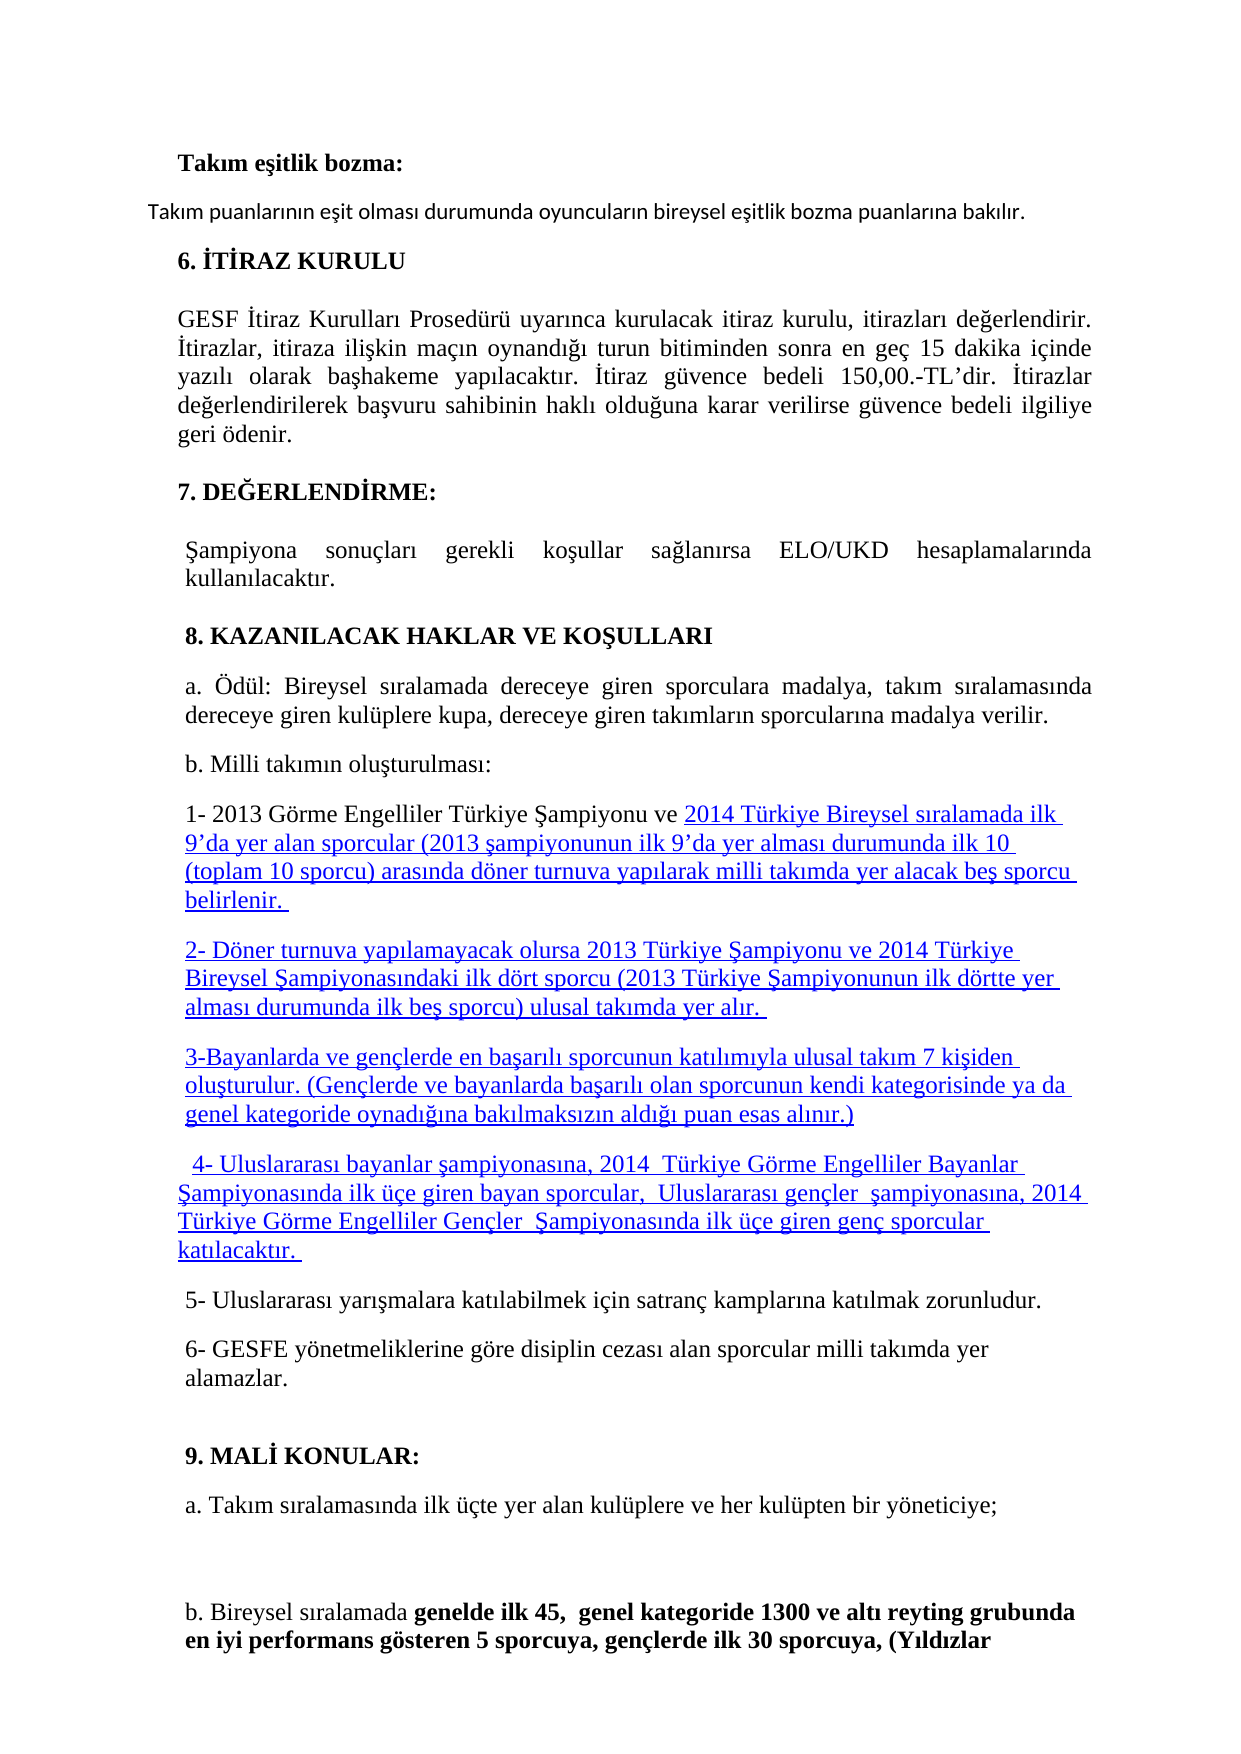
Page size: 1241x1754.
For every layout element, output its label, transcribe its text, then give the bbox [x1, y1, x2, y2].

text Takım puanlarının eşit olması durumunda oyuncuların bireysel eşitlik bozma puanlarına bakılır. [148, 197, 1093, 225]
text 9. MALİ KONULAR: [185, 1441, 1093, 1469]
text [185, 1597, 1093, 1654]
text 1- 2013 Görme Engelliler Türkiye Şampiyonu ve 2014 Türkiye Bireysel sıralamada ilk 9’da yer alan sporcular (2013 şampiyonunun ilk 9’da yer alması durumunda ilk 10 (toplam 10 sporcu) arasında döner turnuva yapılarak milli takımda yer alacak beş sporcu belirlenir. [185, 799, 1093, 914]
text Şampiyona sonuçları gerekli koşullar sağlanırsa ELO/UKD hesaplamalarında kullanılacaktır. [185, 535, 1093, 592]
text Takım eşitlik bozma: [177, 148, 1093, 176]
text a. Ödül: Bireysel sıralamada dereceye giren sporculara madalya, takım sıralamasında dereceye giren kulüplere kupa, dereceye giren takımların sporcularına madalya verilir. [185, 671, 1093, 728]
text GESF İtiraz Kurulları Prosedürü uyarınca kurulacak itiraz kurulu, itirazları değerlendirir. İtirazlar, itiraza ilişkin maçın oynandığı turun bitiminden sonra en geç 15 dakika içinde yazılı olarak başhakeme yapılacaktır. İtiraz güvence bedeli 150,00.-TL’dir. İtirazlar değerlendirilerek başvuru sahibinin haklı olduğuna karar verilirse güvence bedeli ilgiliye geri ödenir. [177, 304, 1093, 448]
text 7. DEĞERLENDİRME: [177, 477, 1093, 506]
text 5- Uluslararası yarışmalara katılabilmek için satranç kamplarına katılmak zorunludur. [185, 1285, 1093, 1313]
text 3-Bayanlarda ve gençlerde en başarılı sporcunun katılımıyla ulusal takım 7 kişiden oluşturulur. (Gençlerde ve bayanlarda başarılı olan sporcunun kendi kategorisinde ya da genel kategoride oynadığına bakılmaksızın aldığı puan esas alınır.) [185, 1042, 1093, 1128]
text b. Milli takımın oluşturulması: [185, 749, 1093, 778]
text 6- GESFE yönetmeliklerine göre disiplin cezası alan sporcular milli takımda yer alamazlar. [185, 1334, 1093, 1420]
text 8. KAZANILACAK HAKLAR VE KOŞULLARI [185, 621, 1093, 650]
text 2- Döner turnuva yapılamayacak olursa 2013 Türkiye Şampiyonu ve 2014 Türkiye Bireysel Şampiyonasındaki ilk dört sporcu (2013 Türkiye Şampiyonunun ilk dörtte yer alması durumunda ilk beş sporcu) ulusal takımda yer alır. [185, 935, 1093, 1021]
text 6. İTİRAZ KURULU [177, 246, 1093, 275]
text 4- Uluslararası bayanlar şampiyonasına, 2014 Türkiye Görme Engelliler Bayanlar Şampiyonasında ilk üçe giren bayan sporcular, Uluslararası gençler şampiyonasına, 2014 Türkiye Görme Engelliler Gençler Şampiyonasında ilk üçe giren genç sporcular katılacaktır. [177, 1149, 1093, 1264]
text a. Takım sıralamasında ilk üçte yer alan kulüplere ve her kulüpten bir yöneticiye; [185, 1490, 1093, 1576]
